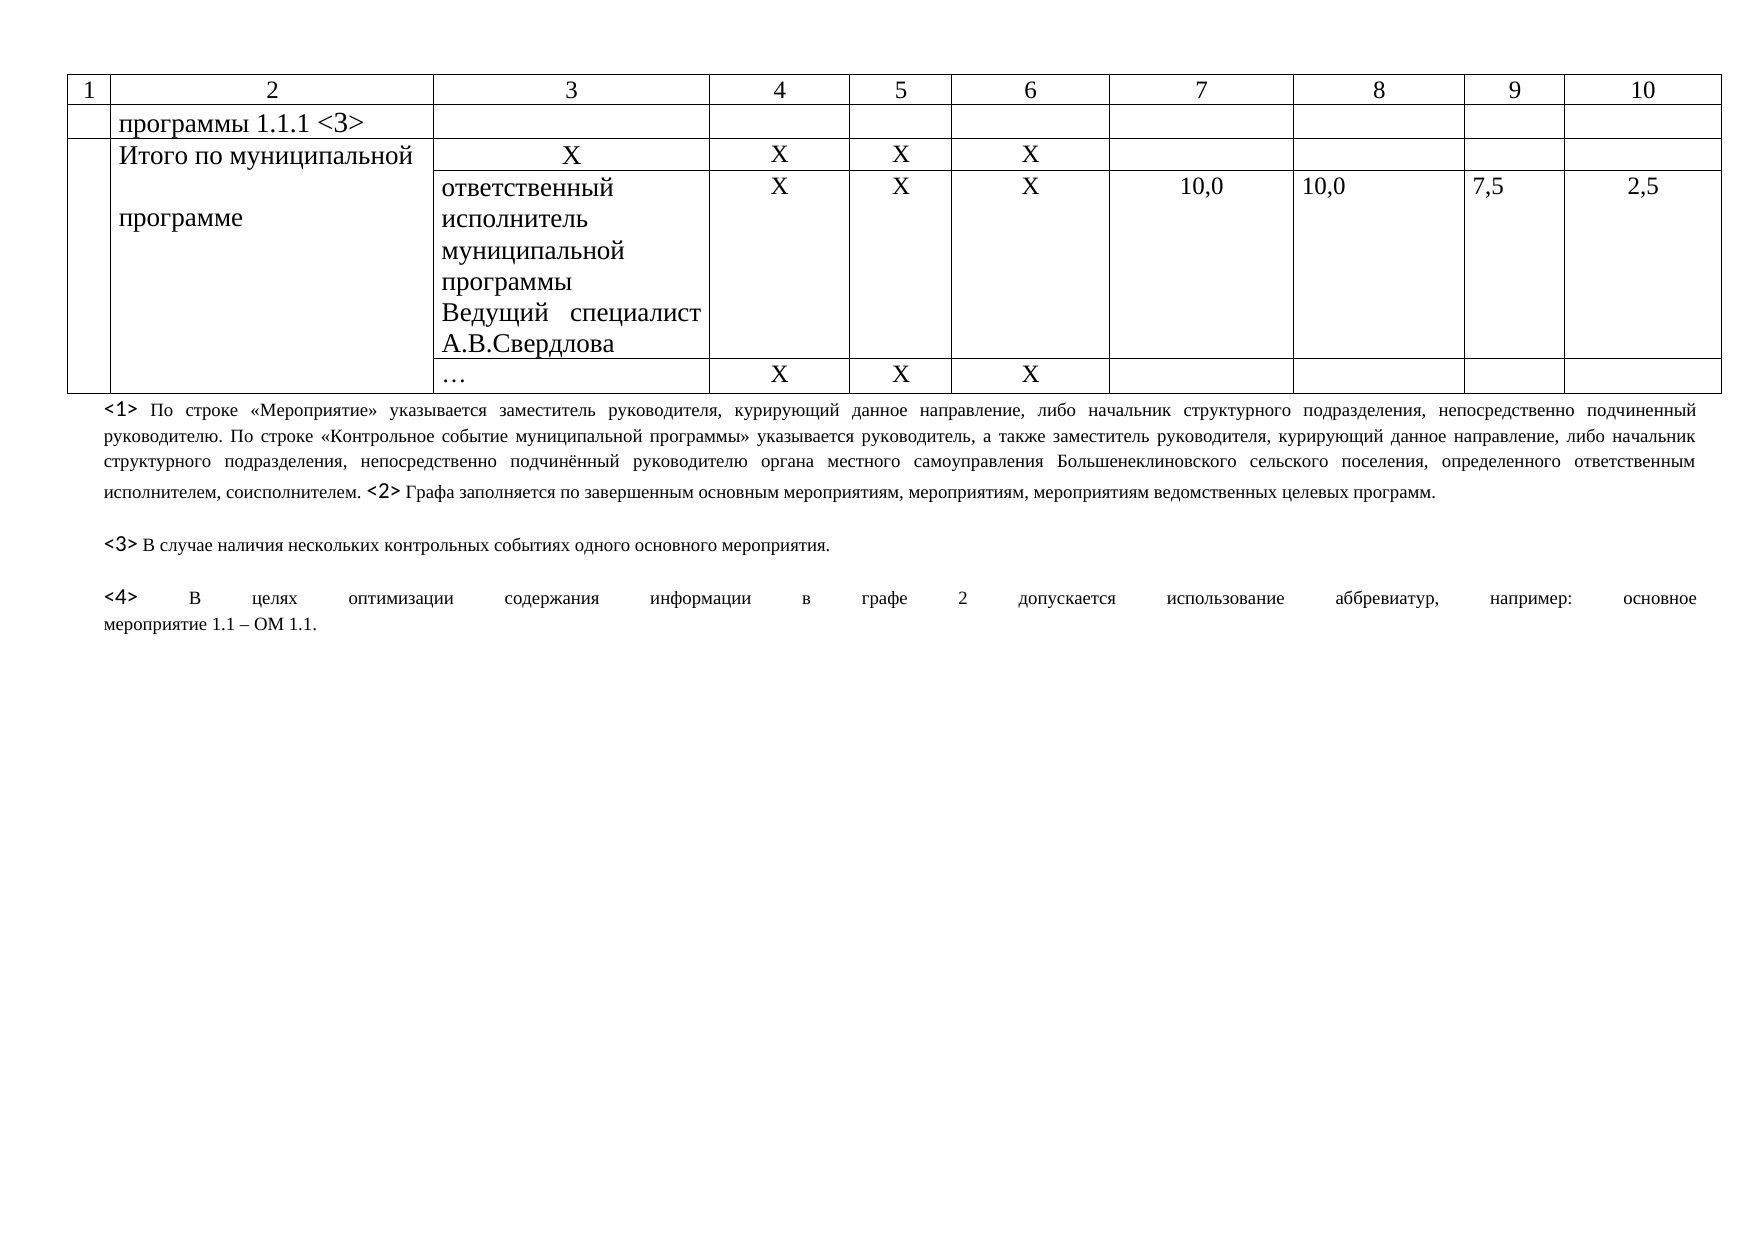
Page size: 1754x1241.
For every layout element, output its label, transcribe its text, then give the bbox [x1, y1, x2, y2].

table_cell 10,0 [1294, 171, 1464, 358]
table_cell X [1565, 105, 1721, 138]
table_cell [68, 139, 110, 393]
table_cell [1465, 139, 1564, 170]
table_cell X [1110, 105, 1293, 138]
table_cell [952, 105, 1109, 138]
table_cell [1294, 139, 1464, 170]
table_header 2 [111, 75, 433, 104]
table_cell X [434, 139, 709, 170]
text <4> В целях оптимизации содержания информации в графе 2 допускается использование аббревиатур, например: основное мероприятие 1.1 – ОМ 1.1. [103, 582, 1698, 634]
table_cell X [952, 171, 1109, 358]
table_cell X [1465, 105, 1564, 138]
table_header 6 [952, 75, 1109, 104]
table_cell [1110, 359, 1293, 393]
table_cell X [850, 359, 951, 393]
table_cell … [434, 359, 709, 393]
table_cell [111, 105, 433, 138]
table_header 7 [1110, 75, 1293, 104]
table_cell [1565, 359, 1721, 393]
table_cell [1565, 139, 1721, 170]
table_cell X [850, 171, 951, 358]
table_header 10 [1565, 75, 1721, 104]
table_cell X [952, 139, 1109, 170]
text <3> В случае наличия нескольких контрольных событиях одного основного мероприятия. [103, 529, 1698, 557]
table_cell X [850, 139, 951, 170]
table_cell [1465, 359, 1564, 393]
table_cell 10,0 [1110, 171, 1293, 358]
table_cell 7,5 [1465, 171, 1564, 358]
table_cell 2,5 [1565, 171, 1721, 358]
text <1> По строке «Мероприятие» указывается заместитель руководителя, курирующий данное направление, либо начальник структурного подразделения, непосредственно подчиненный руководителю. По строке «Контрольное событие муниципальной программы» указывается руководитель, а также заместитель руководителя, курирующий данное направление, либо начальник структурного подразделения, непосредственно подчинённый руководителю органа местного самоуправления Большенеклиновского сельского поселения, определенного ответственным исполнителем, соисполнителем. <2> Графа заполняется по завершенным основным мероприятиям, мероприятиям, мероприятиям ведомственных целевых программ. [103, 394, 1698, 504]
table_cell ответственный исполнитель муниципальной программы Ведущий специалист А.В.Свердлова [434, 171, 709, 358]
table_cell X [710, 359, 849, 393]
table_cell X [850, 105, 951, 138]
table_cell [1110, 139, 1293, 170]
table_cell X [710, 139, 849, 170]
table_cell [68, 105, 110, 138]
table_cell X [1294, 105, 1464, 138]
table_header 8 [1294, 75, 1464, 104]
table_cell X [952, 359, 1109, 393]
table_cell [1294, 359, 1464, 393]
table_header 3 [434, 75, 709, 104]
table_cell Итого по муниципальной программе [111, 139, 433, 393]
table_header 9 [1465, 75, 1564, 104]
table_header 1 [68, 75, 110, 104]
table_header 5 [850, 75, 951, 104]
table_cell [434, 105, 709, 138]
table_cell X [710, 171, 849, 358]
table_cell [710, 105, 849, 138]
table_header 4 [710, 75, 849, 104]
